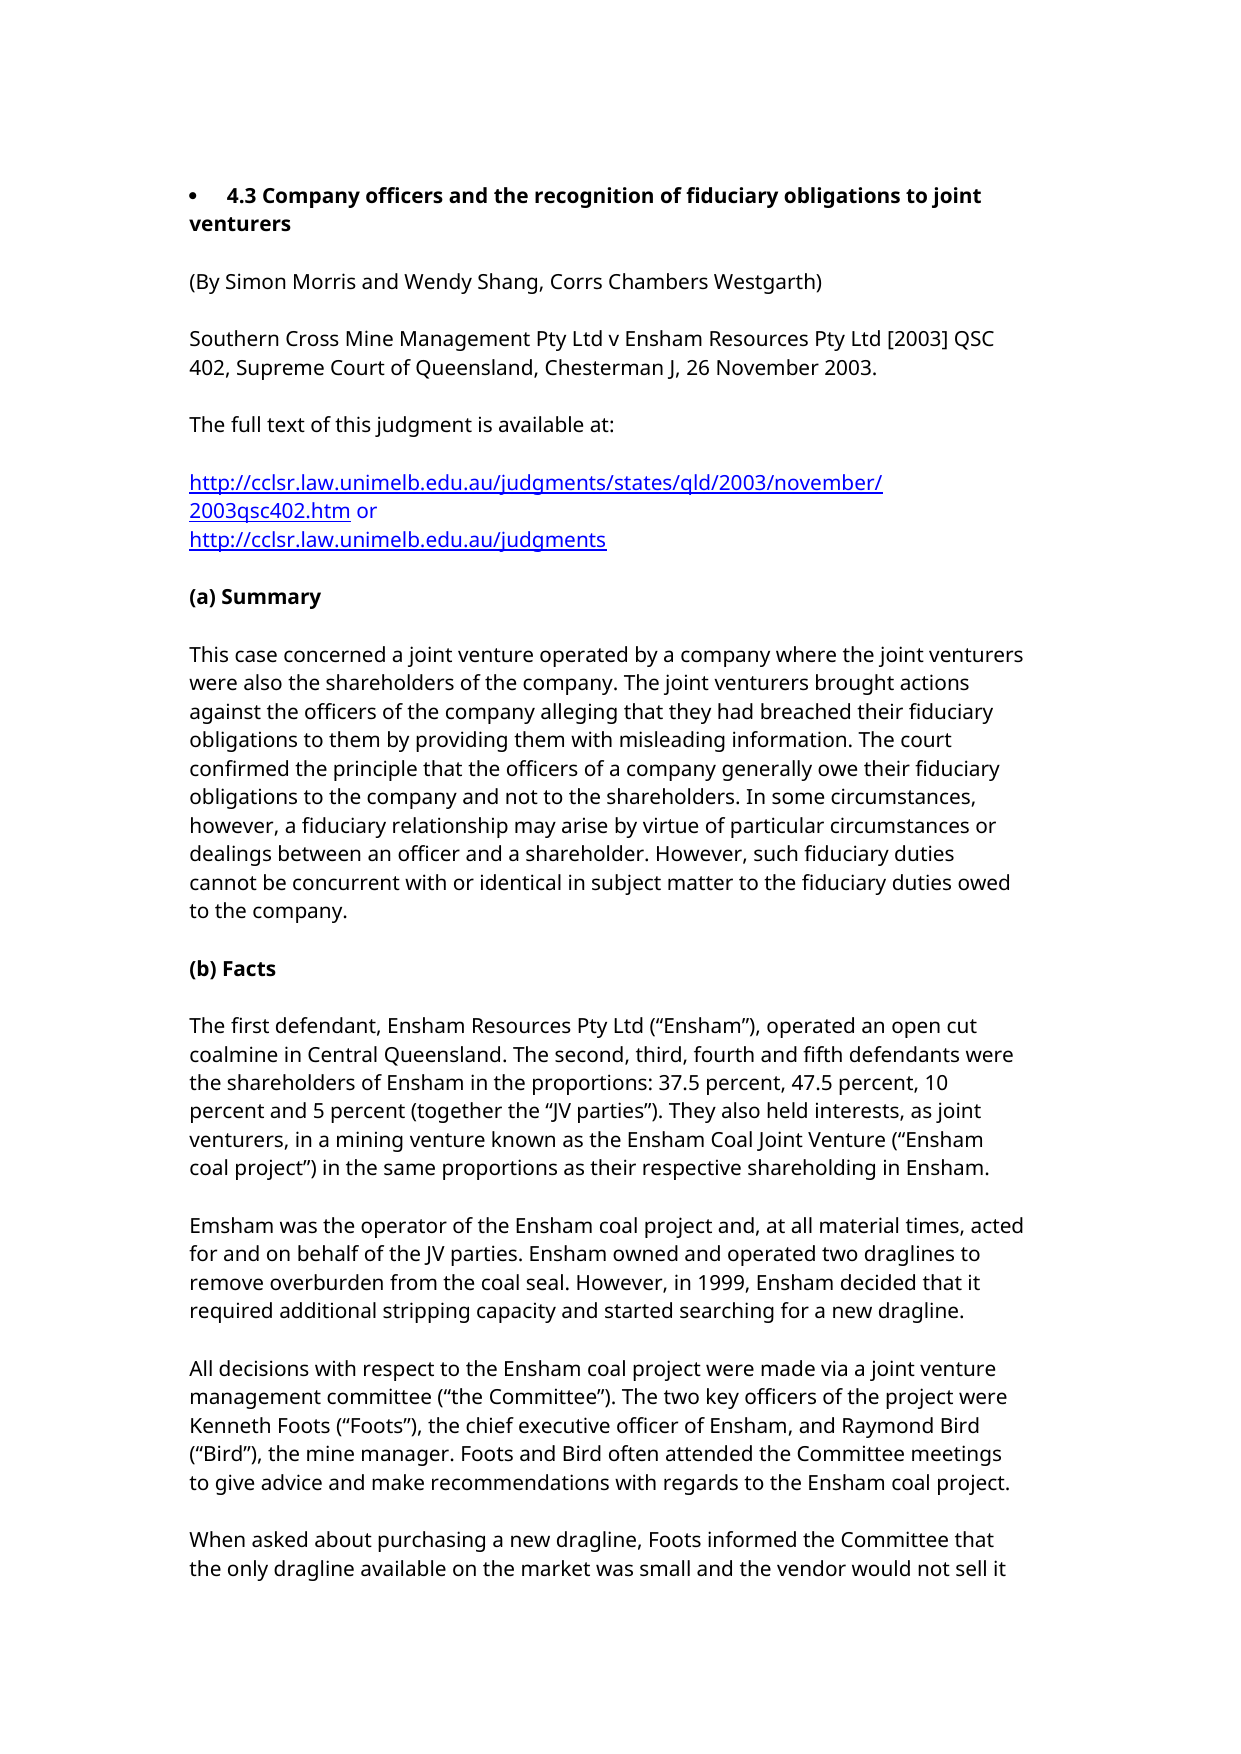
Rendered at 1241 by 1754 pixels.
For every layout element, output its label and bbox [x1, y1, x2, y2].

table_cell [188, 150, 1027, 1584]
